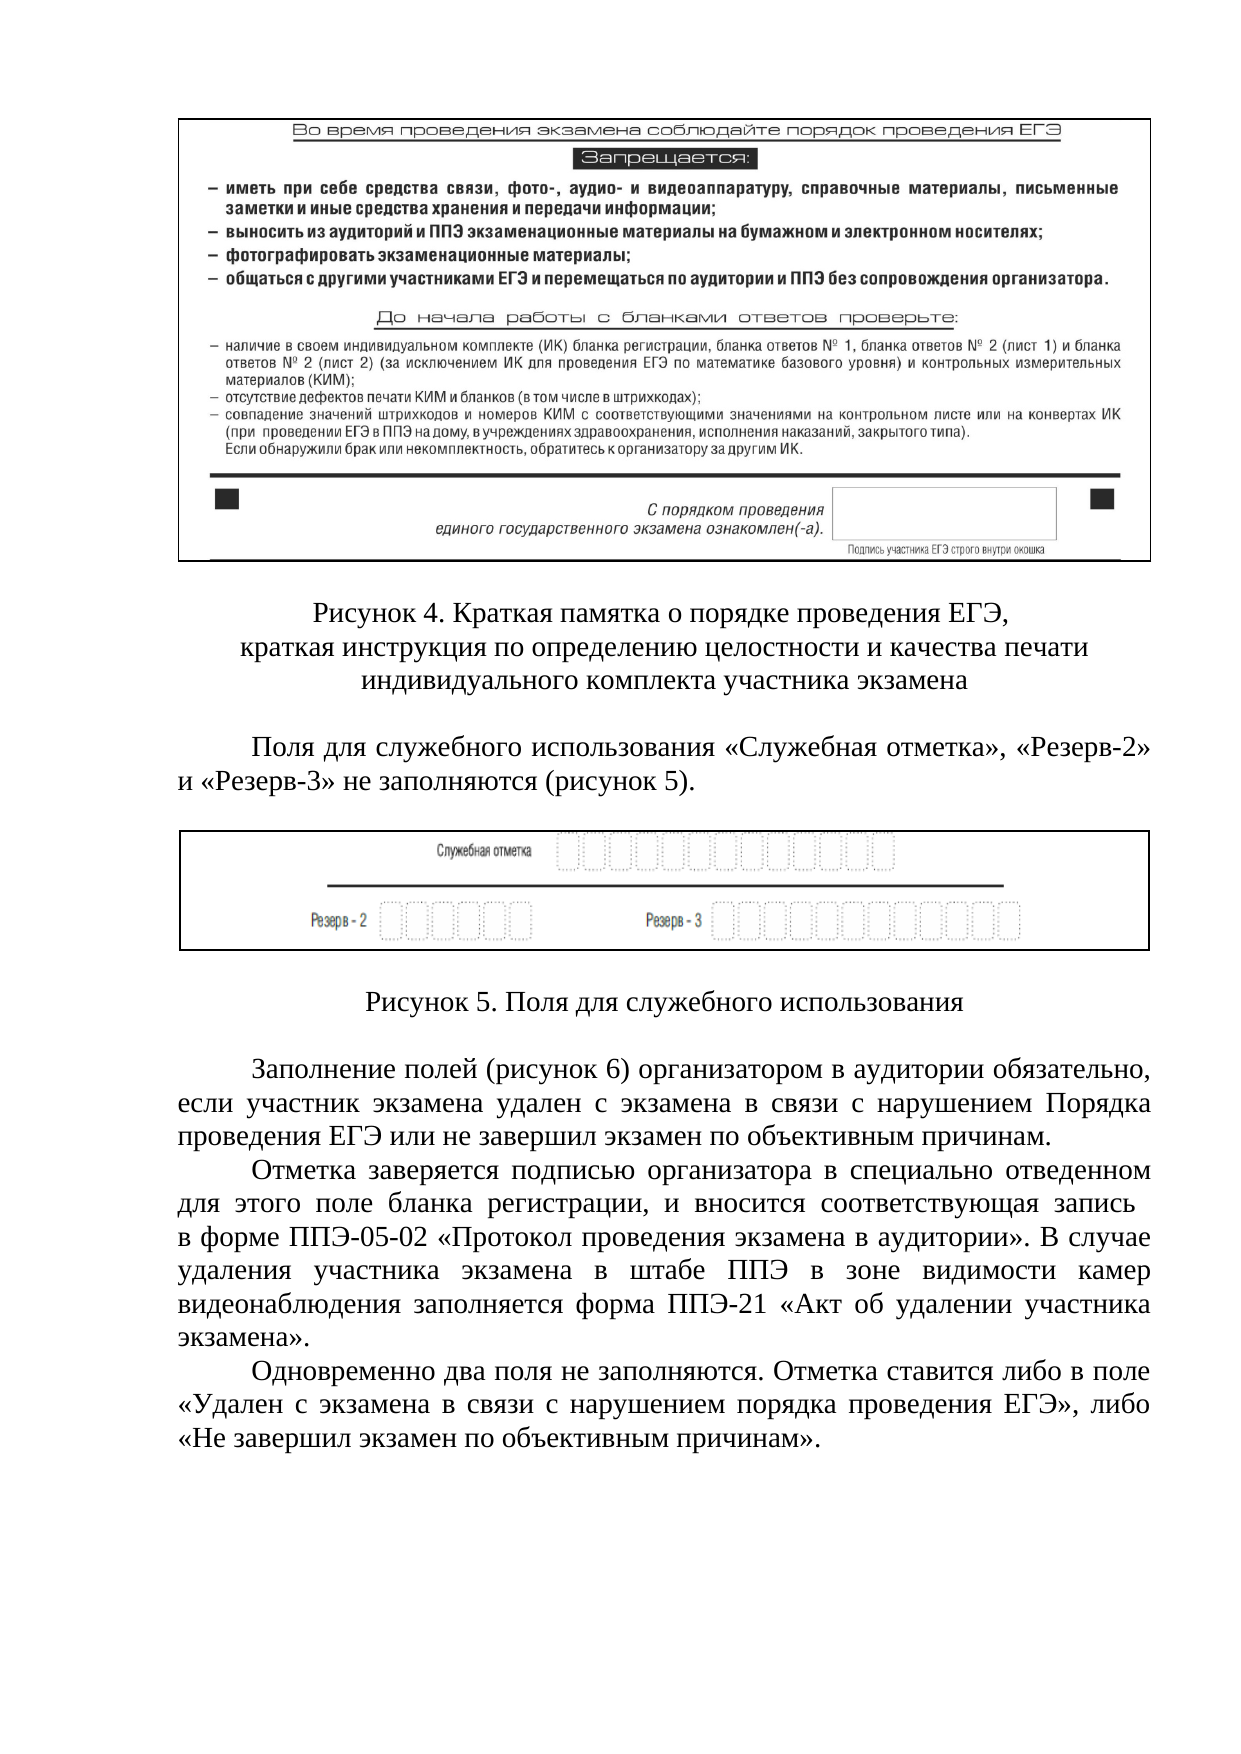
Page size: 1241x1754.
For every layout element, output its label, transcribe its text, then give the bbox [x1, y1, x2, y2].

text Отметка заверяется подписью организатора в специально отведенном для этого поле бланка регистрации, и вносится соответствующая запись в форме ППЭ-05-02 «Протокол проведения экзамена в аудитории». В случае удаления участника экзамена в штабе ППЭ в зоне видимости камер видеонаблюдения заполняется форма ППЭ-21 «Акт об удалении участника экзамена». [177, 1152, 1152, 1353]
text Заполнение полей (рисунок 6) организатором в аудитории обязательно, если участник экзамена удален с экзамена в связи с нарушением Порядка проведения ЕГЭ или не завершил экзамен по объективным причинам. [177, 1051, 1152, 1152]
text Рисунок 5. Поля для служебного использования [177, 984, 1152, 1018]
picture [179, 120, 1150, 560]
text Поля для служебного использования «Служебная отметка», «Резерв-2» и «Резерв-3» не заполняются (рисунок 5). [177, 729, 1152, 797]
text Рисунок 4. Краткая памятка о порядке проведения ЕГЭ, краткая инструкция по определению целостности и качества печати индивидуального комплекта участника экзамена [177, 595, 1152, 696]
picture [181, 832, 1148, 949]
text Одновременно два поля не заполняются. Отметка ставится либо в поле «Удален с экзамена в связи с нарушением порядка проведения ЕГЭ», либо «Не завершил экзамен по объективным причинам». [177, 1353, 1152, 1454]
